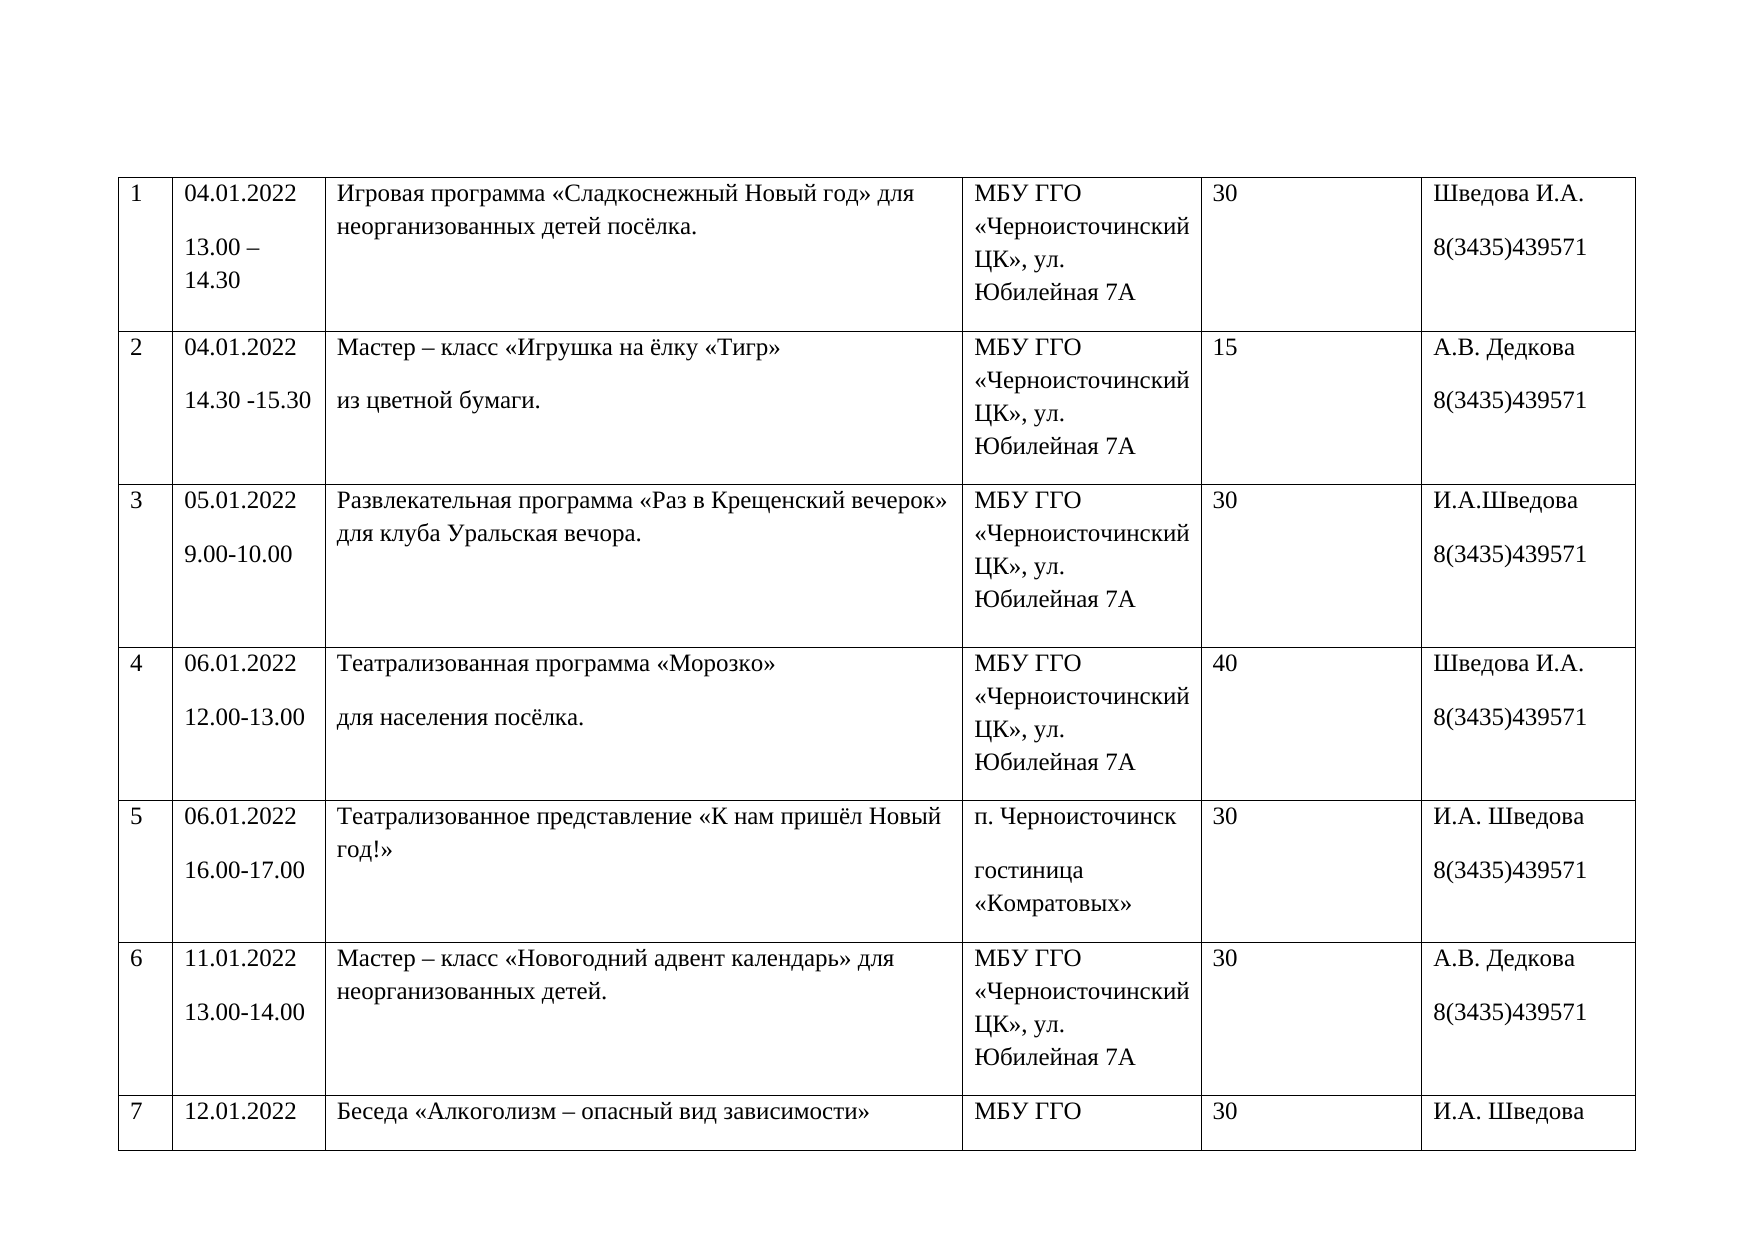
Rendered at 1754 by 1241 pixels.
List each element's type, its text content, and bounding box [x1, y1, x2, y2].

table_cell Театрализованная программа «Морозко» для населения посёлка. [326, 648, 962, 800]
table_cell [1422, 1096, 1635, 1150]
table_cell Мастер – класс «Игрушка на ёлку «Тигр» из цветной бумаги. [326, 332, 962, 484]
table_cell 1 [119, 178, 172, 331]
table_cell А.В. Дедкова 8(3435)439571 [1422, 332, 1635, 484]
table_cell А.В. Дедкова 8(3435)439571 [1422, 943, 1635, 1095]
table_cell п. Черноисточинск гостиница «Комратовых» [963, 801, 1201, 942]
table_cell 5 [119, 801, 172, 942]
table_cell Шведова И.А. 8(3435)439571 [1422, 648, 1635, 800]
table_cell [963, 1096, 1201, 1150]
table_cell 15 [1202, 332, 1421, 484]
table_cell И.А. Шведова 8(3435)439571 [1422, 801, 1635, 942]
table_cell Мастер – класс «Новогодний адвент календарь» для неорганизованных детей. [326, 943, 962, 1095]
table_cell МБУ ГГО «Черноисточинский ЦК», ул. Юбилейная 7А [963, 178, 1201, 331]
table_cell 11.01.2022 13.00-14.00 [173, 943, 325, 1095]
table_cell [963, 943, 1201, 1095]
table_cell 3 [119, 485, 172, 647]
table_cell МБУ ГГО «Черноисточинский ЦК», ул. Юбилейная 7А [963, 332, 1201, 484]
table_cell Развлекательная программа «Раз в Крещенский вечерок» для клуба Уральская вечора. [326, 485, 962, 647]
table_cell Театрализованное представление «К нам пришёл Новый год!» [326, 801, 962, 942]
table_cell 30 [1202, 485, 1421, 647]
table_cell 30 [1202, 801, 1421, 942]
table_cell 06.01.2022 16.00-17.00 [173, 801, 325, 942]
table_cell 2 [119, 332, 172, 484]
table_cell МБУ ГГО «Черноисточинский ЦК», ул. Юбилейная 7А [963, 485, 1201, 647]
table_cell 4 [119, 648, 172, 800]
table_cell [326, 1096, 962, 1150]
table_cell 30 [1202, 178, 1421, 331]
table_cell 06.01.2022 12.00-13.00 [173, 648, 325, 800]
table_cell 30 [1202, 1096, 1421, 1150]
table_cell 7 [119, 1096, 172, 1150]
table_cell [173, 1096, 325, 1150]
table_cell 6 [119, 943, 172, 1095]
table_cell Шведова И.А. 8(3435)439571 [1422, 178, 1635, 331]
table_cell 04.01.2022 14.30 -15.30 [173, 332, 325, 484]
table_cell 30 [1202, 943, 1421, 1095]
table_cell 40 [1202, 648, 1421, 800]
table_cell МБУ ГГО «Черноисточинский ЦК», ул. Юбилейная 7А [963, 648, 1201, 800]
table_cell Игровая программа «Сладкоснежный Новый год» для неорганизованных детей посёлка. [326, 178, 962, 331]
table_cell 04.01.2022 13.00 – 14.30 [173, 178, 325, 331]
table_cell И.А.Шведова 8(3435)439571 [1422, 485, 1635, 647]
table_cell 05.01.2022 9.00-10.00 [173, 485, 325, 647]
